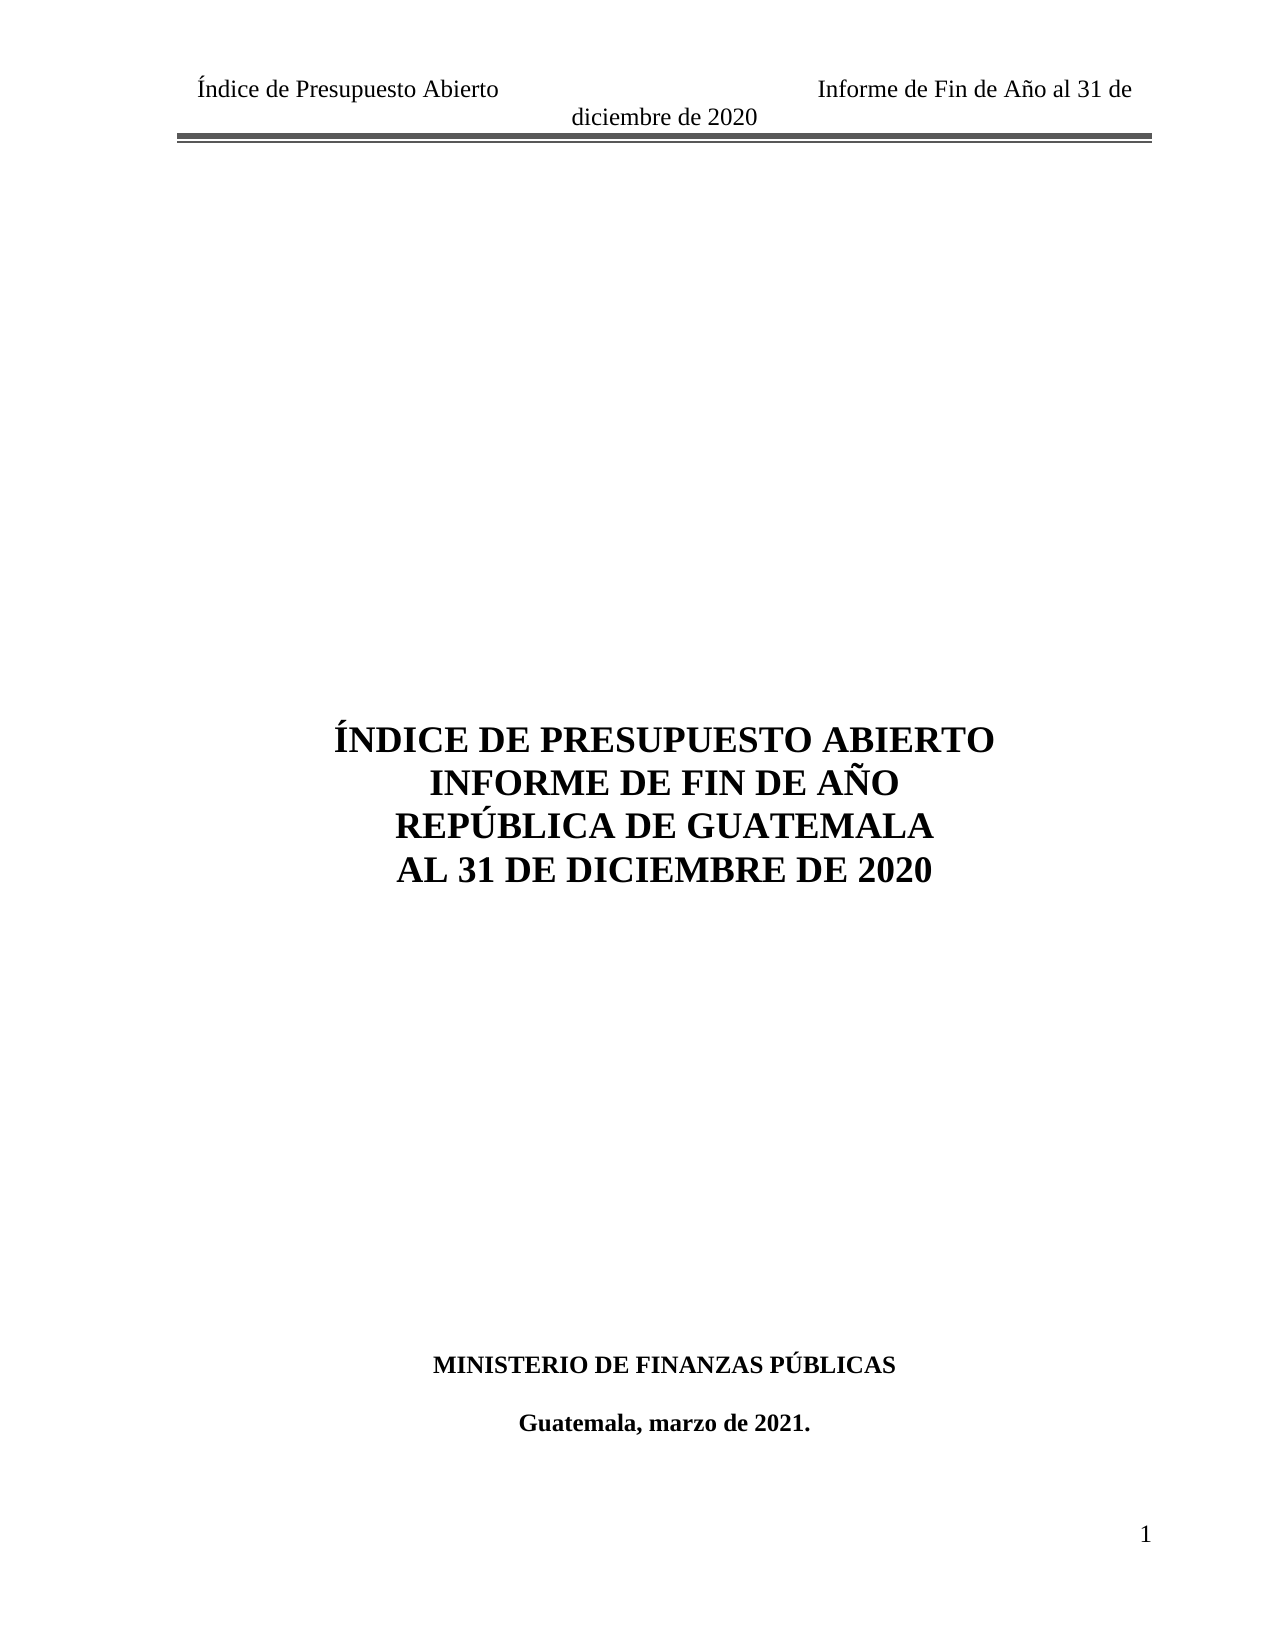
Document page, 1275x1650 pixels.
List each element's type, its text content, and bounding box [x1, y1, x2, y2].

text MINISTERIO DE FINANZAS PÚBLICAS [177, 1350, 1152, 1379]
text ÍNDICE DE PRESUPUESTO ABIERTO [177, 718, 1152, 761]
text REPÚBLICA DE GUATEMALA [177, 804, 1152, 847]
text Guatemala, marzo de 2021. [177, 1408, 1152, 1436]
text INFORME DE FIN DE AÑO [177, 761, 1152, 804]
text AL 31 DE DICIEMBRE DE 2020 [177, 847, 1152, 890]
